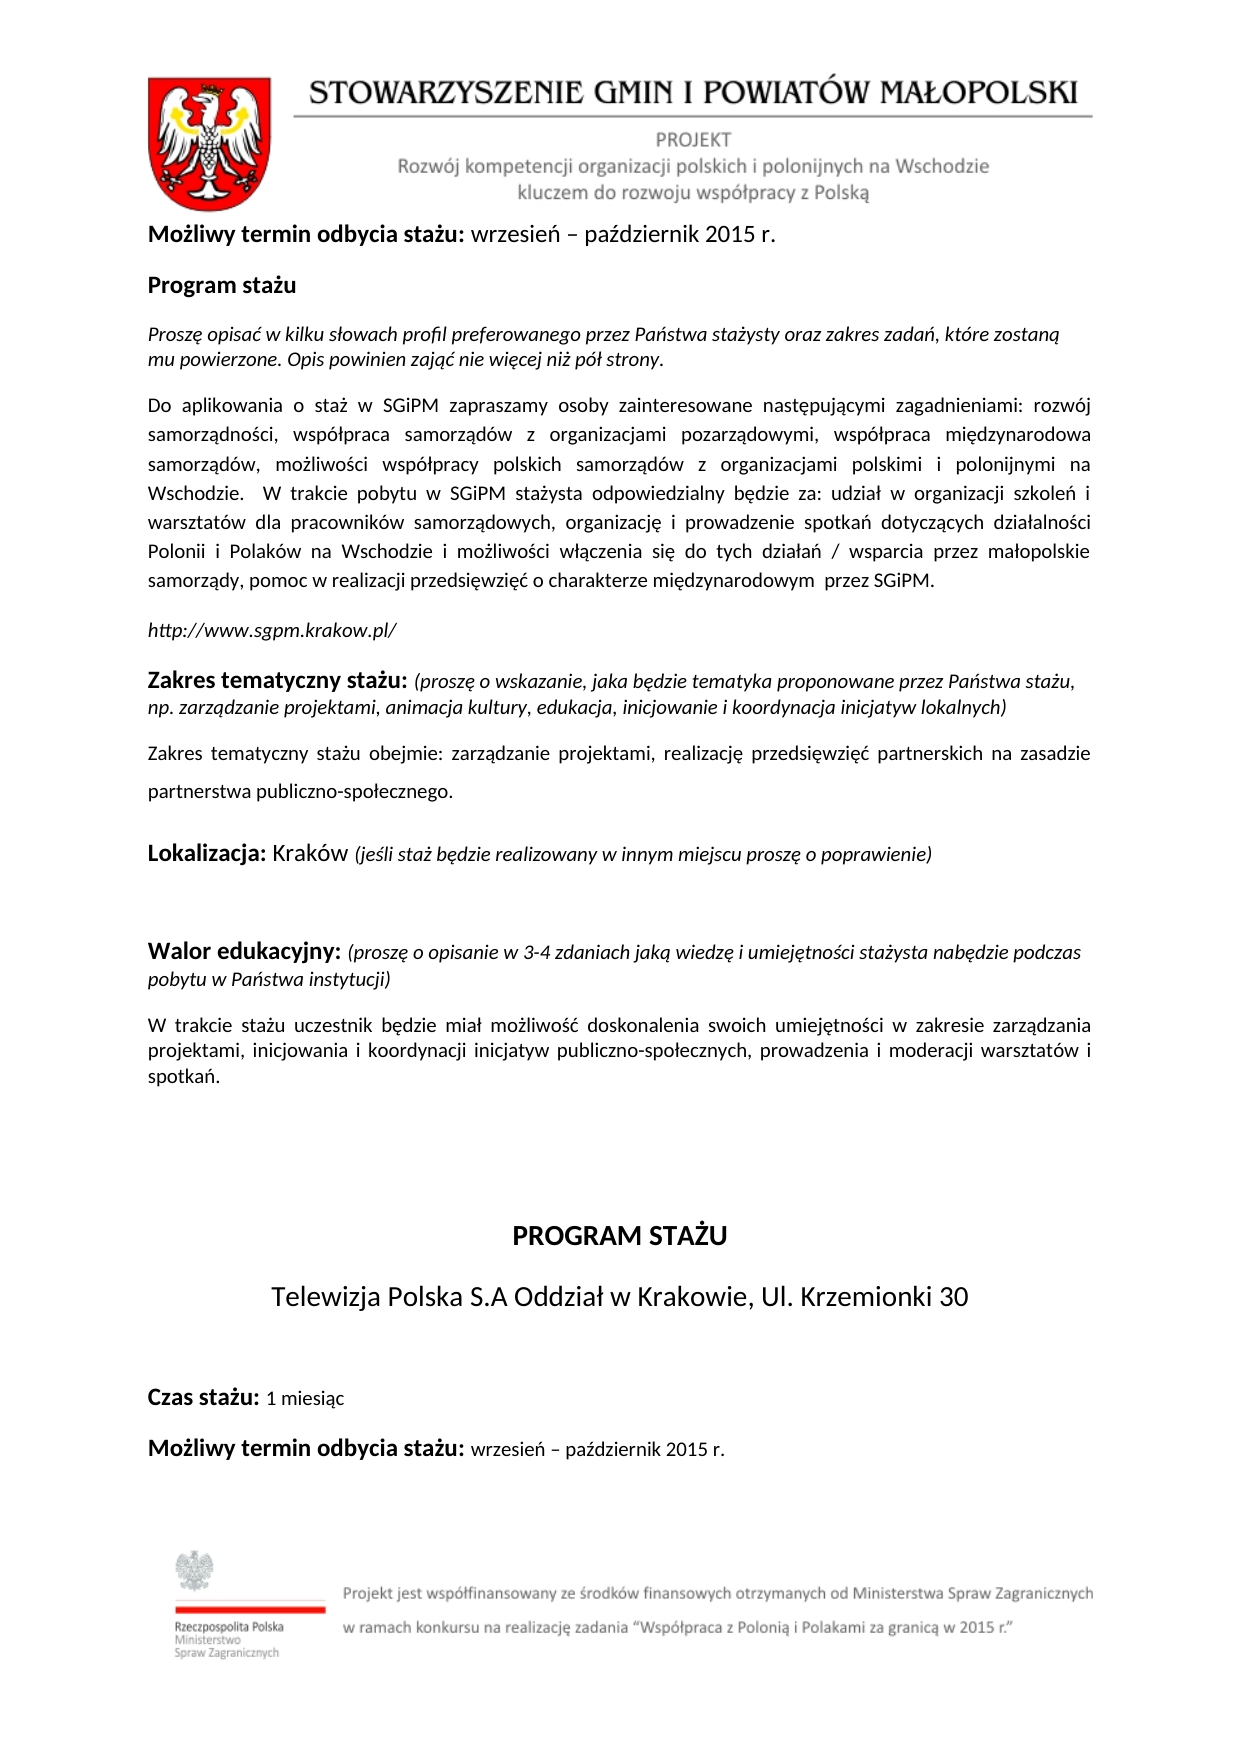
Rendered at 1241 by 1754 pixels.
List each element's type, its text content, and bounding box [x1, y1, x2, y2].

text Możliwy termin odbycia stażu: wrzesień – październik 2015 r. [148, 1433, 1093, 1463]
text http://www.sgpm.krakow.pl/ [148, 617, 1093, 643]
text Do aplikowania o staż w SGiPM zapraszamy osoby zainteresowane następującymi zagadnieniami: rozwój samorządności, współpraca samorządów z organizacjami pozarządowymi, współpraca międzynarodowa samorządów, możliwości współpracy polskich samorządów z organizacjami polskimi i polonijnymi na Wschodzie. W trakcie pobytu w SGiPM stażysta odpowiedzialny będzie za: udział w organizacji szkoleń i warsztatów dla pracowników samorządowych, organizację i prowadzenie spotkań dotyczących działalności Polonii i Polaków na Wschodzie i możliwości włączenia się do tych działań / wsparcia przez małopolskie samorządy, pomoc w realizacji przedsięwzięć o charakterze międzynarodowym przez SGiPM. [148, 392, 1093, 593]
text Możliwy termin odbycia stażu: wrzesień – październik 2015 r. [148, 219, 1093, 249]
text Czas stażu: 1 miesiąc [148, 1381, 1093, 1412]
text Walor edukacyjny: (proszę o opisanie w 3-4 zdaniach jaką wiedzę i umiejętności stażysta nabędzie podczas pobytu w Państwa instytucji) [148, 935, 1093, 991]
text Zakres tematyczny stażu: (proszę o wskazanie, jaka będzie tematyka proponowane przez Państwa stażu, np. zarządzanie projektami, animacja kultury, edukacja, inicjowanie i koordynacja inicjatyw lokalnych) [148, 664, 1093, 720]
picture [147, 73, 1093, 219]
text W trakcie stażu uczestnik będzie miał możliwość doskonalenia swoich umiejętności w zakresie zarządzania projektami, inicjowania i koordynacji inicjatyw publiczno-społecznych, prowadzenia i moderacji warsztatów i spotkań. [148, 1012, 1093, 1088]
text PROGRAM STAŻU [148, 1217, 1093, 1252]
text Zakres tematyczny stażu obejmie: zarządzanie projektami, realizację przedsięwzięć partnerskich na zasadzie partnerstwa publiczno-społecznego. [148, 741, 1093, 804]
picture [147, 1533, 1093, 1681]
text Proszę opisać w kilku słowach profil preferowanego przez Państwa stażysty oraz zakres zadań, które zostaną mu powierzone. Opis powinien zająć nie więcej niż pół strony. [148, 321, 1093, 372]
text Program stażu [148, 269, 1093, 300]
text Lokalizacja: Kraków (jeśli staż będzie realizowany w innym miejscu proszę o poprawienie) [148, 838, 1093, 868]
text Telewizja Polska S.A Oddział w Krakowie, Ul. Krzemionki 30 [148, 1278, 1093, 1314]
